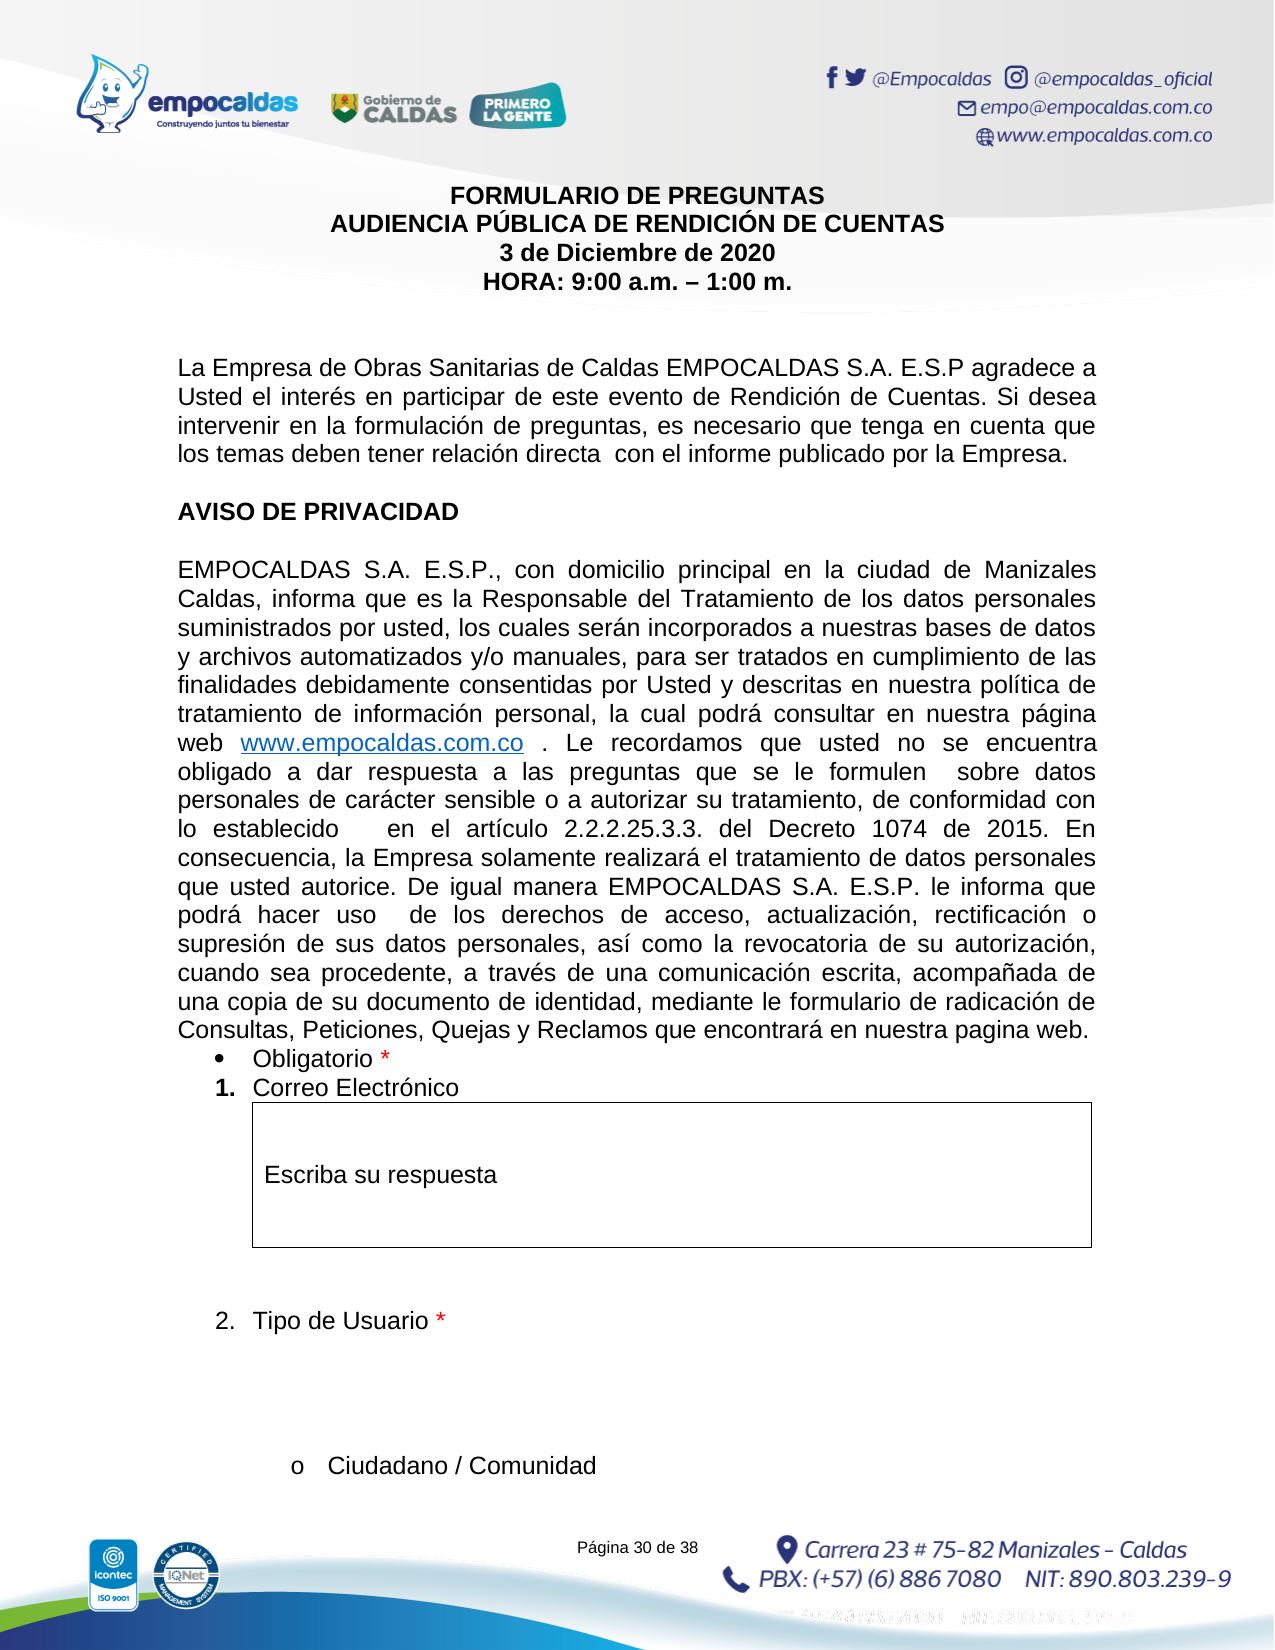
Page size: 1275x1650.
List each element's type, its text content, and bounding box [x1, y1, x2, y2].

list Tipo de Usuario * [215, 1306, 1098, 1335]
text AUDIENCIA PÚBLICA DE RENDICIÓN DE CUENTAS [177, 209, 1098, 238]
picture [0, 0, 1275, 1650]
text 3 de Diciembre de 2020 [177, 238, 1098, 267]
list Correo Electrónico [215, 1073, 1098, 1102]
list Ciudadano / Comunidad [290, 1451, 1098, 1482]
text AVISO DE PRIVACIDAD [177, 497, 1098, 526]
text La Empresa de Obras Sanitarias de Caldas EMPOCALDAS S.A. E.S.P agradece a Usted el interés en participar de este evento de Rendición de Cuentas. Si desea intervenir en la formulación de preguntas, es necesario que tenga en cuenta que los temas deben tener relación directa con el informe publicado por la Empresa. [177, 353, 1098, 468]
text HORA: 9:00 a.m. – 1:00 m. [177, 267, 1098, 296]
text FORMULARIO DE PREGUNTAS [177, 181, 1098, 209]
list Obligatorio * [215, 1044, 1098, 1073]
table_header Escriba su respuesta [253, 1103, 1091, 1247]
text EMPOCALDAS S.A. E.S.P., con domicilio principal en la ciudad de Manizales Caldas, informa que es la Responsable del Tratamiento de los datos personales suministrados por usted, los cuales serán incorporados a nuestras bases de datos y archivos automatizados y/o manuales, para ser tratados en cumplimiento de las finalidades debidamente consentidas por Usted y descritas en nuestra política de tratamiento de información personal, la cual podrá consultar en nuestra página web www.empocaldas.com.co . Le recordamos que usted no se encuentra obligado a dar respuesta a las preguntas que se le formulen sobre datos personales de carácter sensible o a autorizar su tratamiento, de conformidad con lo establecido en el artículo 2.2.2.25.3.3. del Decreto 1074 de 2015. En consecuencia, la Empresa solamente realizará el tratamiento de datos personales que usted autorice. De igual manera EMPOCALDAS S.A. E.S.P. le informa que podrá hacer uso de los derechos de acceso, actualización, rectificación o supresión de sus datos personales, así como la revocatoria de su autorización, cuando sea procedente, a través de una comunicación escrita, acompañada de una copia de su documento de identidad, mediante le formulario de radicación de Consultas, Peticiones, Quejas y Reclamos que encontrará en nuestra pagina web. [177, 555, 1098, 1044]
